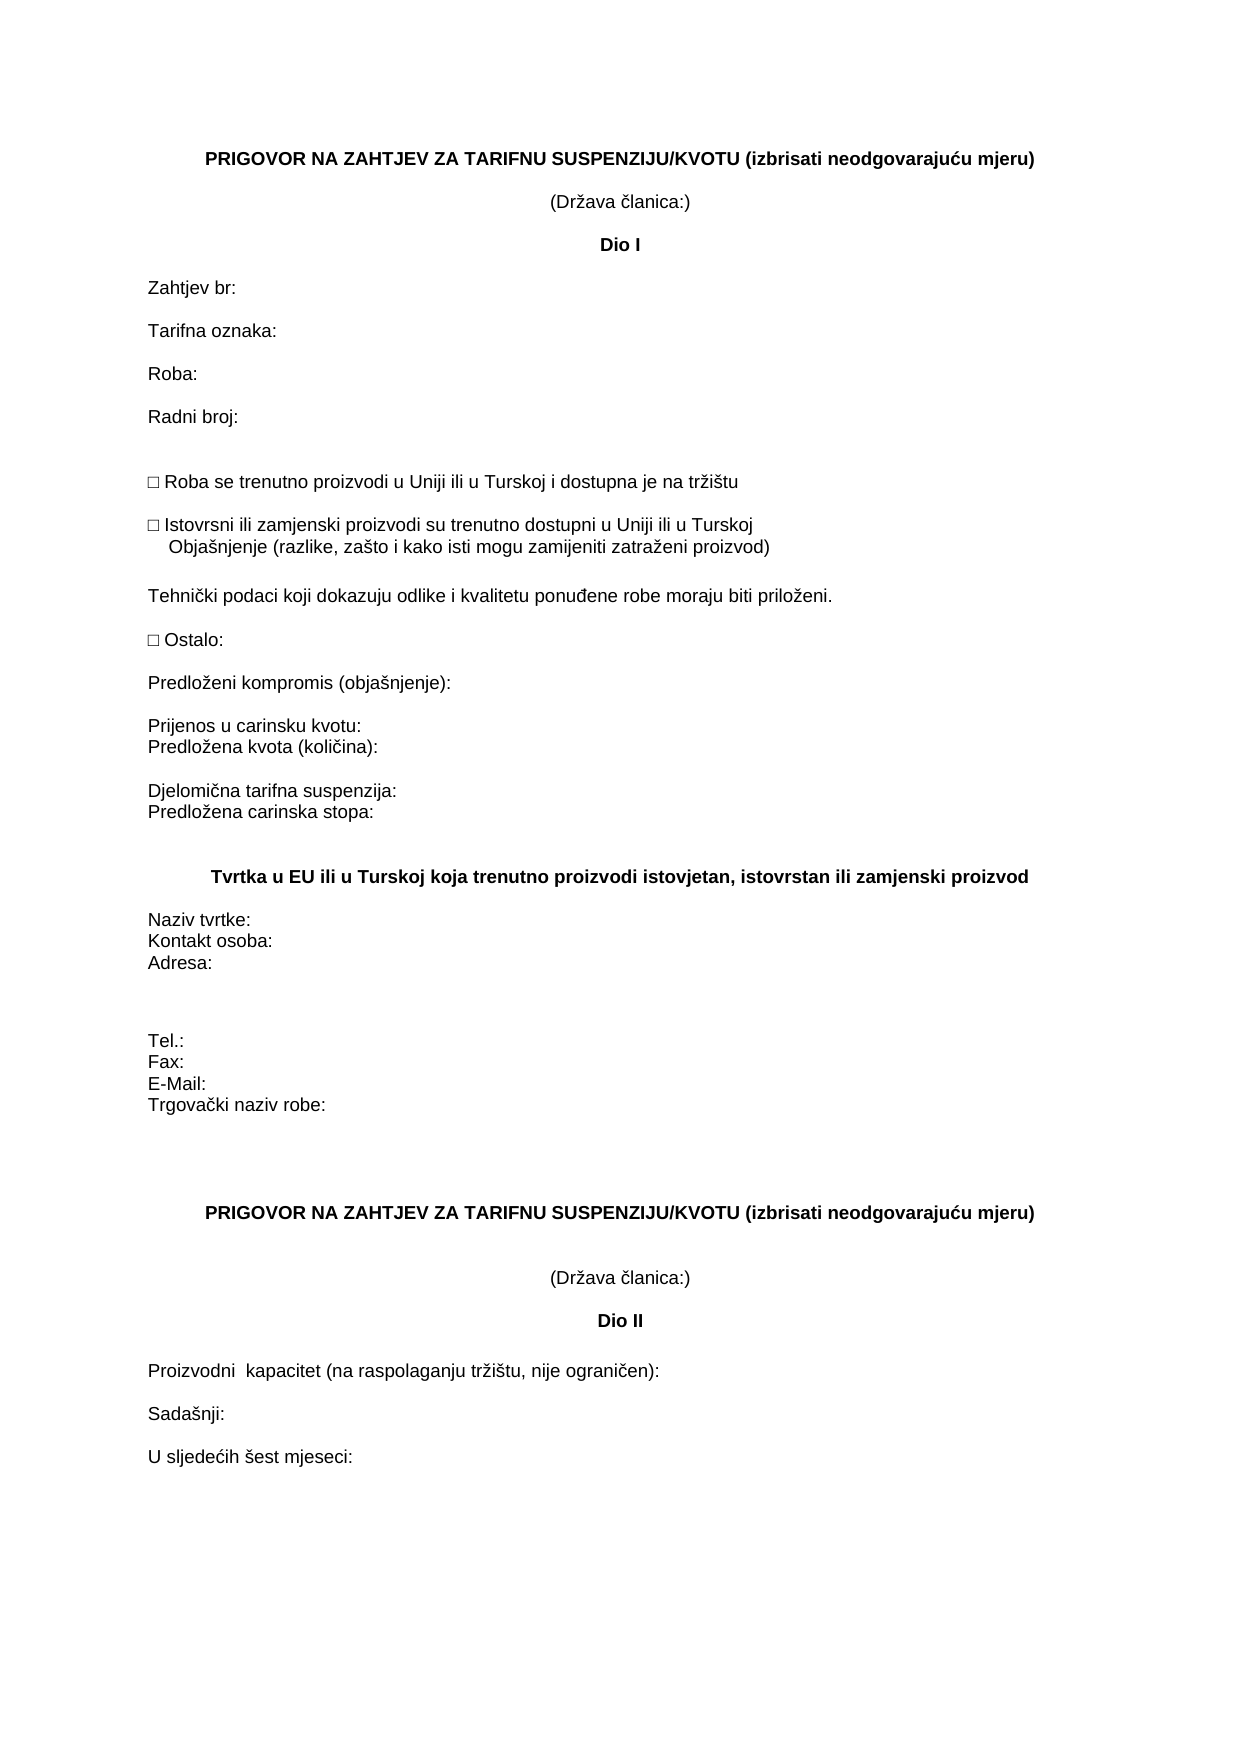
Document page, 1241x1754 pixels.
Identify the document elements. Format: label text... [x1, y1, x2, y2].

text Djelomična tarifna suspenzija: [148, 779, 1093, 801]
text PRIGOVOR NA ZAHTJEV ZA TARIFNU SUSPENZIJU/KVOTU (izbrisati neodgovarajuću mjeru) [148, 1202, 1093, 1223]
text PRIGOVOR NA ZAHTJEV ZA TARIFNU SUSPENZIJU/KVOTU (izbrisati neodgovarajuću mjeru) [148, 148, 1093, 169]
text Adresa: [148, 952, 1093, 973]
text Dio II [148, 1310, 1093, 1331]
text □ Ostalo: [148, 628, 1093, 650]
text Fax: [148, 1051, 1093, 1073]
text E-Mail: [148, 1073, 1093, 1094]
text Predloženi kompromis (objašnjenje): [148, 672, 1093, 693]
text Tel.: [148, 1029, 1093, 1051]
text □ Roba se trenutno proizvodi u Uniji ili u Turskoj i dostupna je na tržištu [148, 471, 1093, 493]
text Tvrtka u EU ili u Turskoj koja trenutno proizvodi istovjetan, istovrstan ili zamjenski proizvod [148, 866, 1093, 887]
text Tarifna oznaka: [148, 320, 1093, 342]
text Predložena carinska stopa: [148, 801, 1166, 822]
text Naziv tvrtke: [148, 909, 1093, 930]
text Kontakt osoba: [148, 930, 1093, 952]
text (Država članica:) [148, 1267, 1093, 1288]
text Zahtjev br: [148, 277, 1093, 298]
text Proizvodni kapacitet (na raspolaganju tržištu, nije ograničen): [148, 1359, 1093, 1381]
text □ Istovrsni ili zamjenski proizvodi su trenutno dostupni u Uniji ili u Turskoj [148, 514, 1093, 536]
text Radni broj: [148, 406, 1093, 428]
text Dio I [148, 234, 1093, 255]
text U sljedećih šest mjeseci: [148, 1446, 1093, 1467]
text Roba: [148, 363, 1093, 385]
text (Država članica:) [148, 191, 1093, 212]
text Objašnjenje (razlike, zašto i kako isti mogu zamijeniti zatraženi proizvod) [148, 536, 1093, 557]
text Trgovački naziv robe: [148, 1094, 1093, 1116]
text Prijenos u carinsku kvotu: [148, 715, 1093, 736]
text Tehnički podaci koji dokazuju odlike i kvalitetu ponuđene robe moraju biti priloženi. [148, 585, 1093, 607]
text Predložena kvota (količina): [148, 736, 1093, 758]
text Sadašnji: [148, 1402, 1093, 1424]
